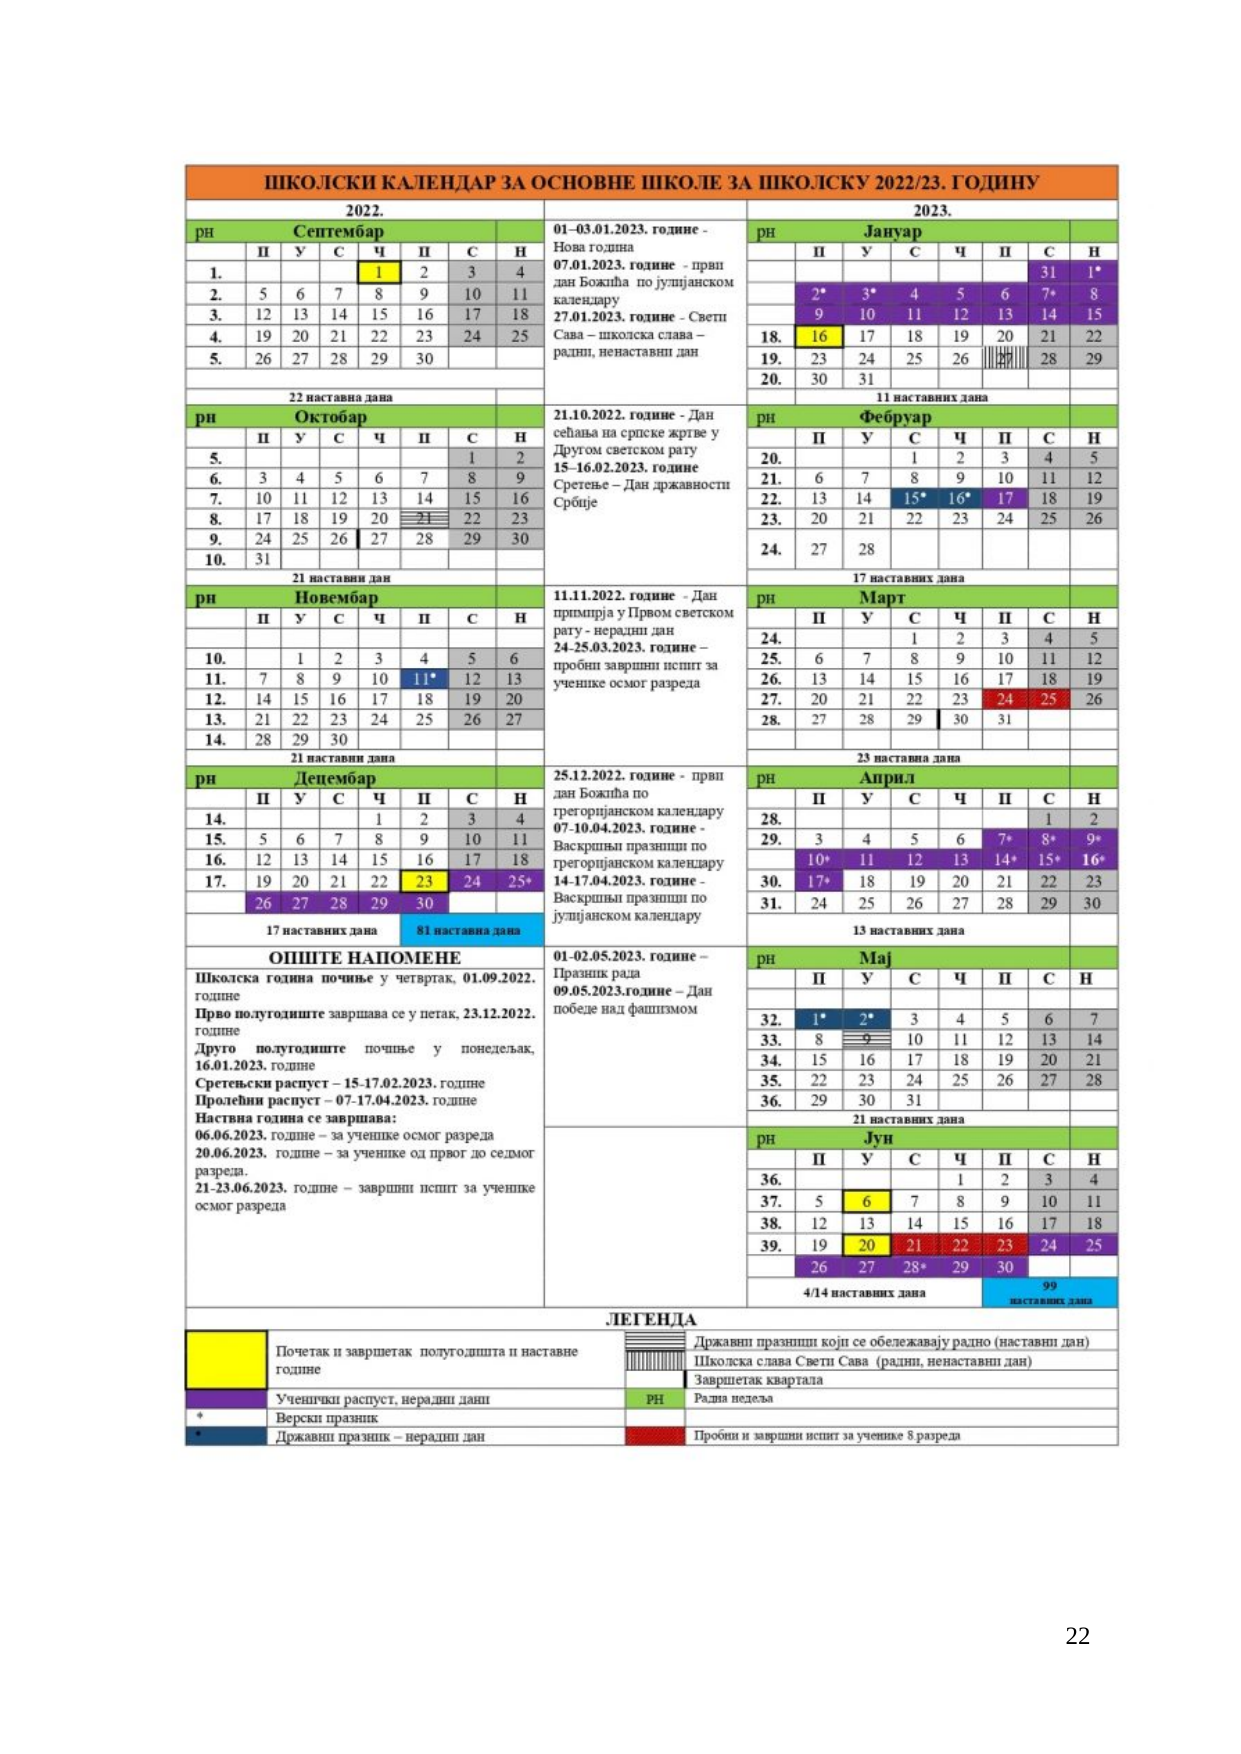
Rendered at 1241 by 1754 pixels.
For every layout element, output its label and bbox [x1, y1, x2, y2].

picture [150, 150, 1154, 1571]
